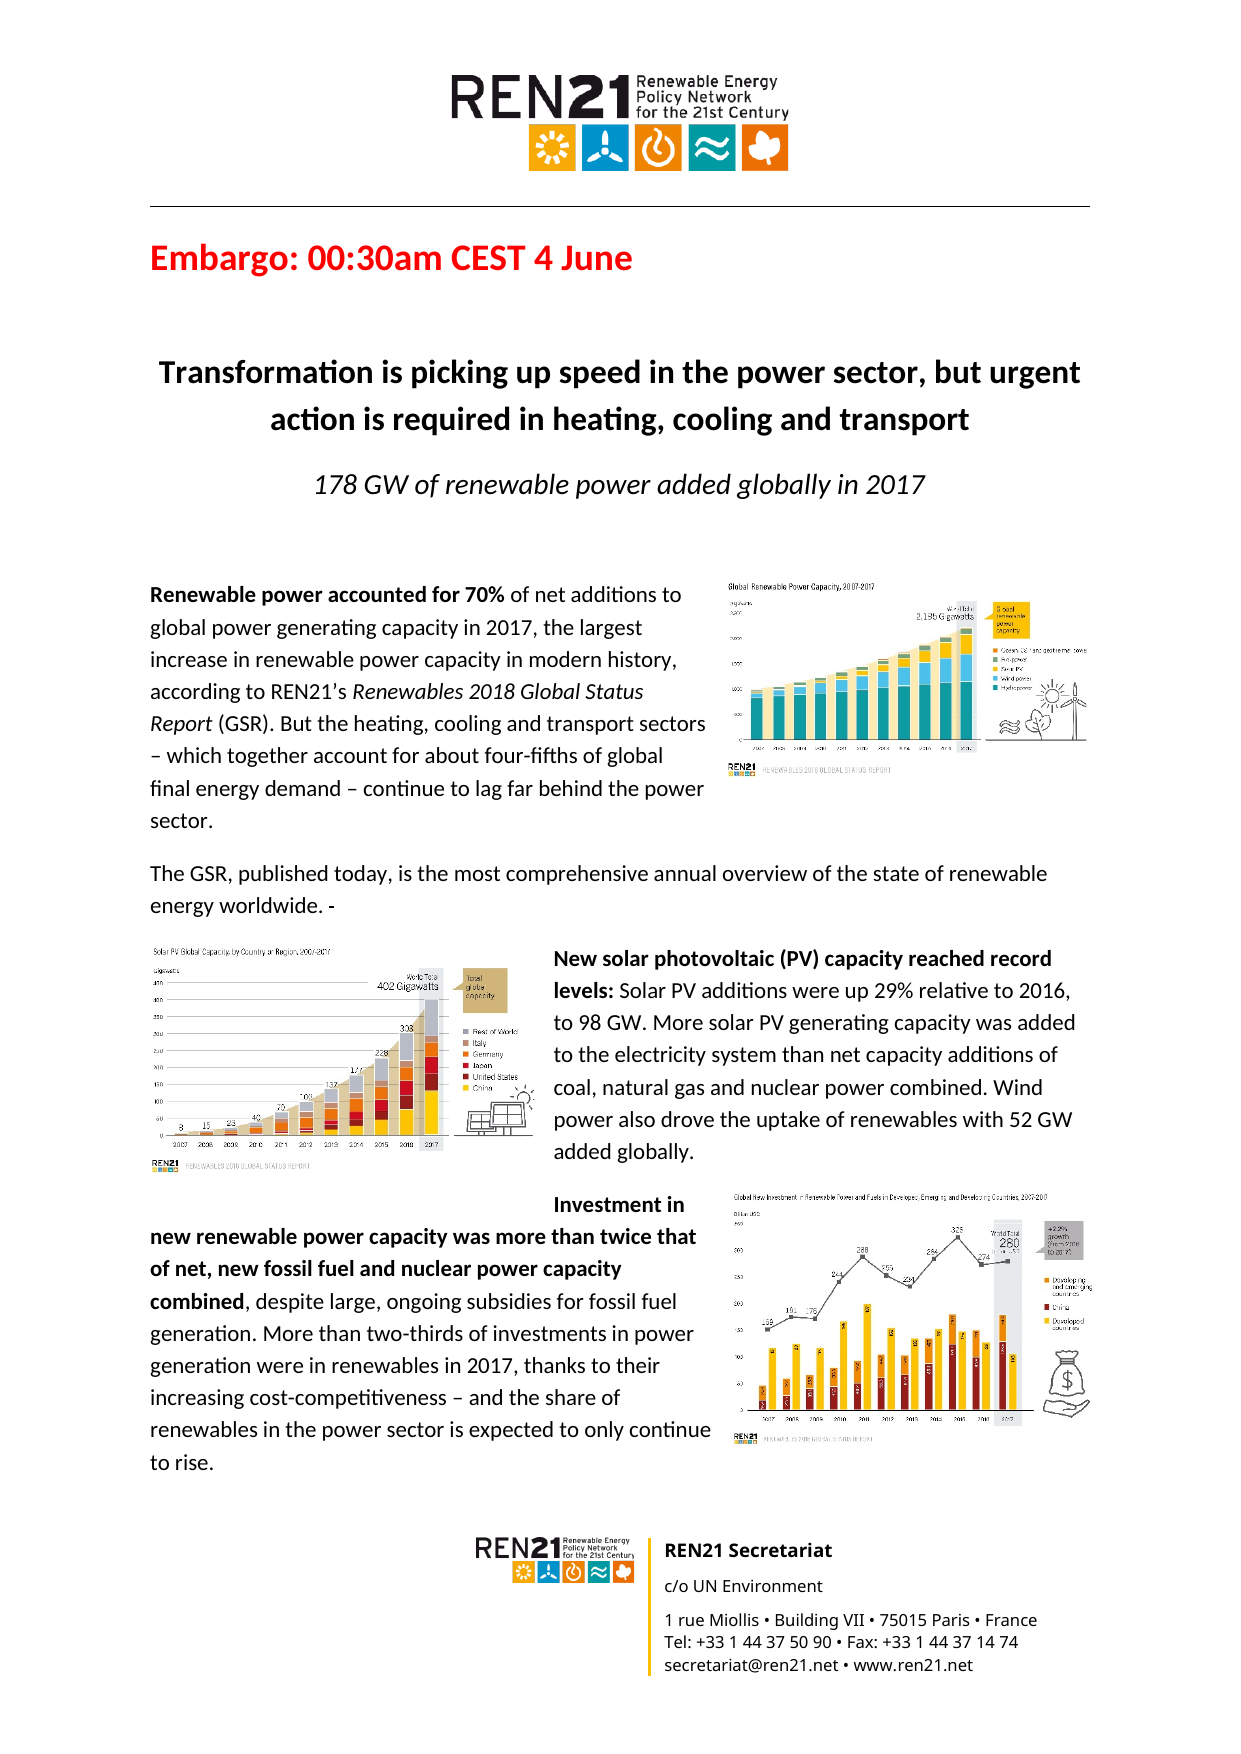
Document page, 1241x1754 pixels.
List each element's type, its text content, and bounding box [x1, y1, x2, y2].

picture [732, 1192, 1092, 1443]
text Embargo: 00:30am CEST 4 June [150, 234, 1090, 279]
picture [451, 75, 789, 171]
picture [610, 154, 622, 161]
text Transformation is picking up speed in the power sector, but urgent action is required in heating, cooling and transport [150, 351, 1090, 439]
picture [588, 153, 599, 161]
text The GSR, published today, is the most comprehensive annual overview of the state of renewable energy worldwide. [150, 859, 1090, 919]
text 178 GW of renewable power added globally in 2017 [150, 466, 1090, 501]
picture [476, 1537, 635, 1583]
picture [726, 581, 1087, 776]
picture [150, 946, 534, 1172]
picture [603, 132, 608, 144]
